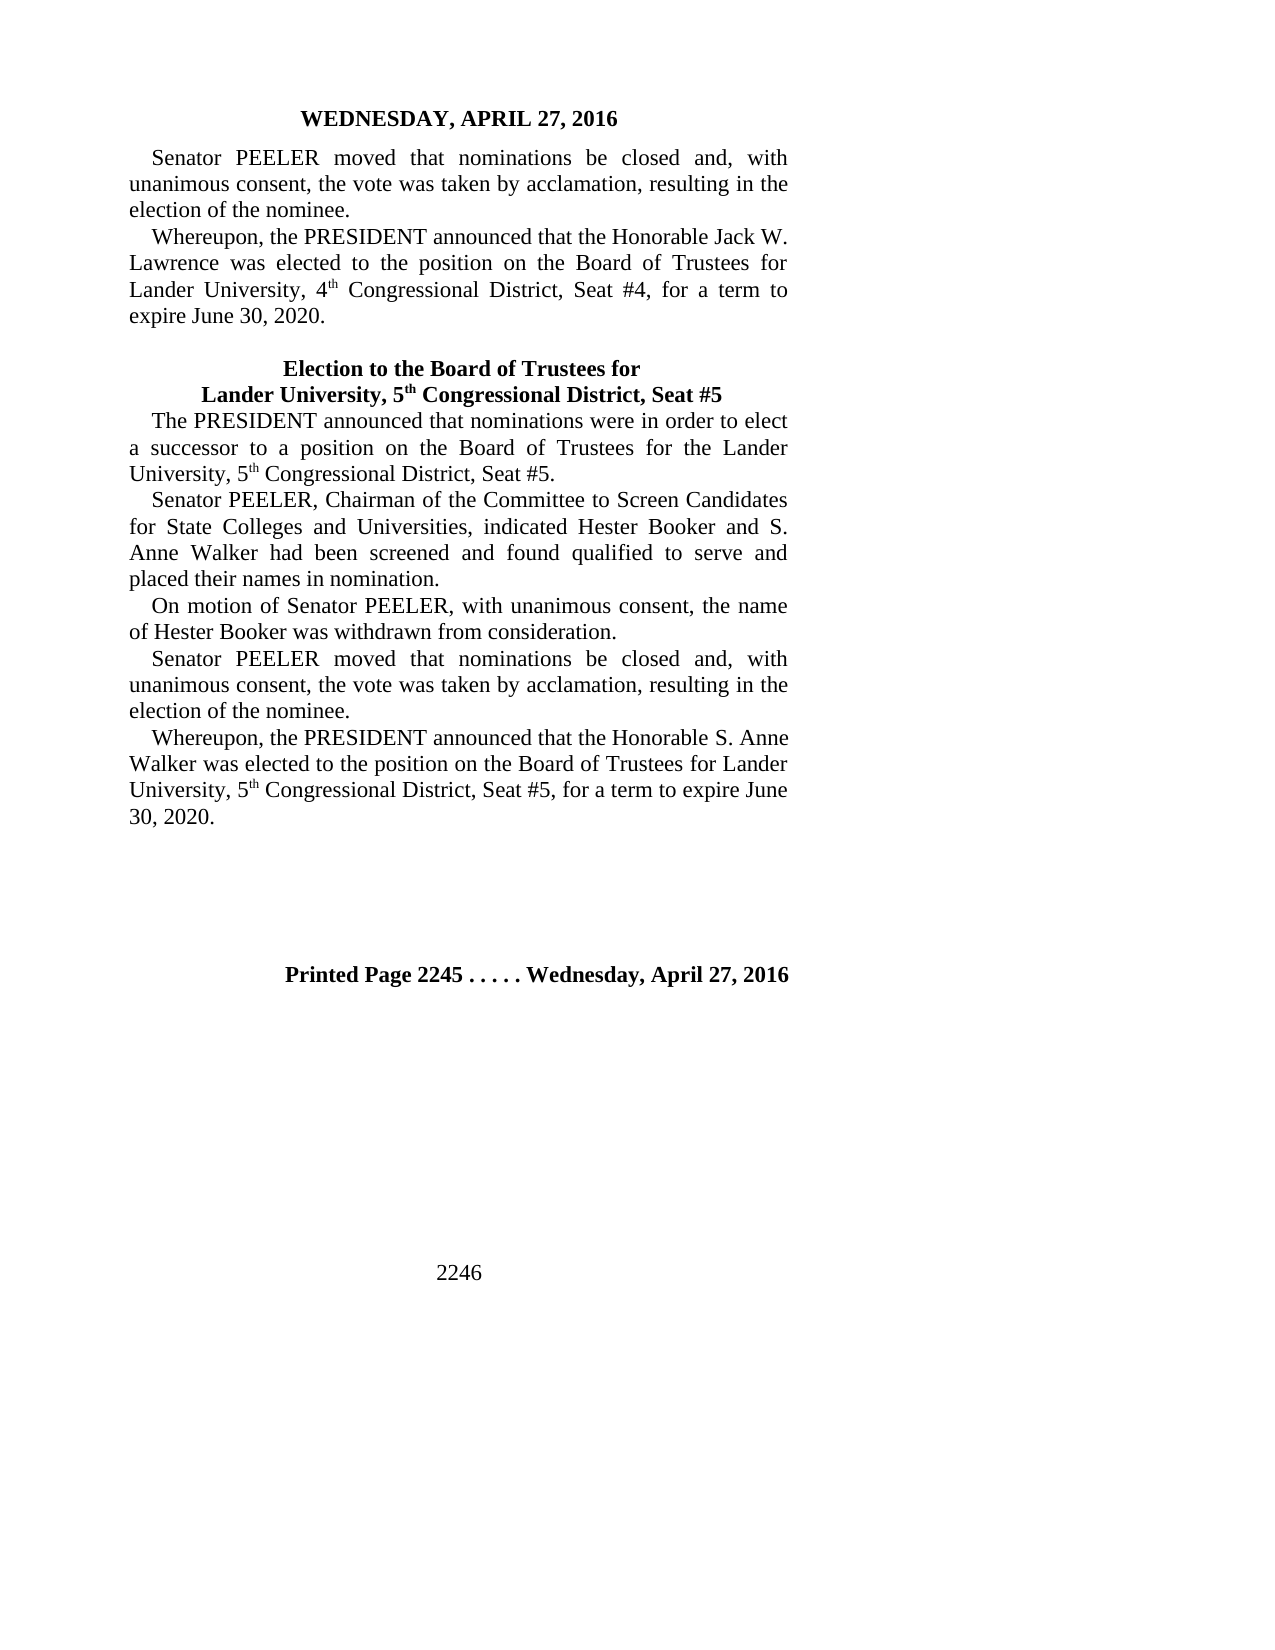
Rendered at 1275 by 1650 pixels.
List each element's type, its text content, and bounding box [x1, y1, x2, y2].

text Whereupon, the PRESIDENT announced that the Honorable S. Anne Walker was elected to the position on the Board of Trustees for Lander University, 5th Congressional District, Seat #5, for a term to expire June 30, 2020. [129, 724, 789, 829]
text Senator PEELER, Chairman of the Committee to Screen Candidates for State Colleges and Universities, indicated Hester Booker and S. Anne Walker had been screened and found qualified to serve and placed their names in nomination. [129, 486, 789, 592]
text On motion of Senator PEELER, with unanimous consent, the name of Hester Booker was withdrawn from consideration. [129, 592, 789, 644]
text Senator PEELER moved that nominations be closed and, with unanimous consent, the vote was taken by acclamation, resulting in the election of the nominee. [129, 644, 789, 724]
text Lander University, 5th Congressional District, Seat #5 [129, 381, 789, 407]
text Whereupon, the PRESIDENT announced that the Honorable Jack W. Lawrence was elected to the position on the Board of Trustees for Lander University, 4th Congressional District, Seat #4, for a term to expire June 30, 2020. [129, 223, 789, 328]
text Senator PEELER moved that nominations be closed and, with unanimous consent, the vote was taken by acclamation, resulting in the election of the nominee. [129, 144, 789, 223]
text The PRESIDENT announced that nominations were in order to elect a successor to a position on the Board of Trustees for the Lander University, 5th Congressional District, Seat #5. [129, 407, 789, 486]
text Printed Page 2245 . . . . . Wednesday, April 27, 2016 [129, 961, 789, 987]
text Election to the Board of Trustees for [129, 355, 789, 381]
